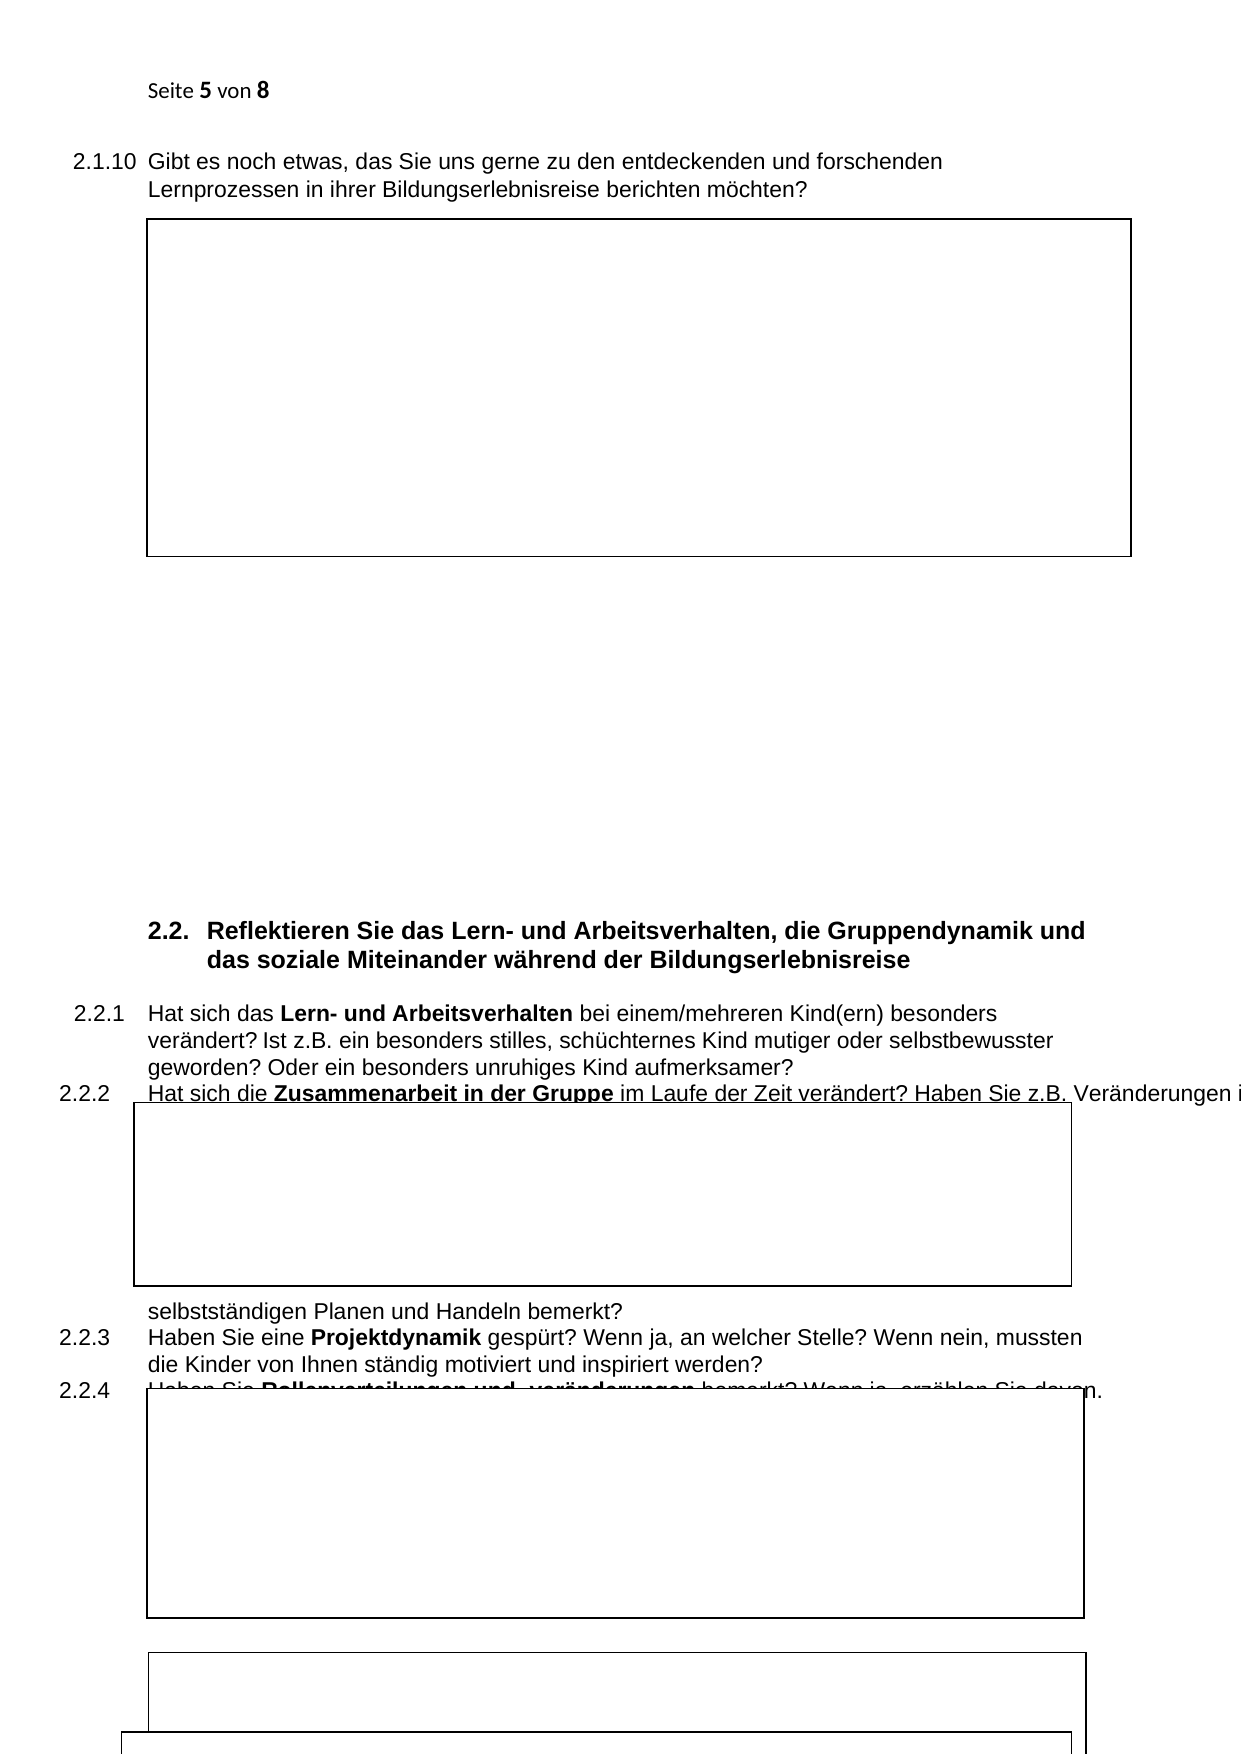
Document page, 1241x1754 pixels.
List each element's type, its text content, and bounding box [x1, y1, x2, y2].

list Hat sich das Lern- und Arbeitsverhalten bei einem/mehreren Kind(ern) besonders verändert? Ist z.B. ein besonders stilles, schüchternes Kind mutiger oder selbstbewusster geworden? Oder ein besonders unruhiges Kind aufmerksamer? [74, 1000, 1093, 1080]
list Gibt es noch etwas, das Sie uns gerne zu den entdeckenden und forschenden Lernprozessen in ihrer Bildungserlebnisreise berichten möchten? [73, 148, 1093, 202]
list Hat sich die Zusammenarbeit in der Gruppe im Laufe der Zeit verändert? Haben Sie z.B. Veränderungen im gemeinsamen, selbstständigen Planen und Handeln bemerkt? [59, 1080, 1093, 1324]
list Reflektieren Sie das Lern- und Arbeitsverhalten, die Gruppendynamik und das soziale Miteinander während der Bildungserlebnisreise [148, 916, 1093, 973]
list Haben Sie Rollenverteilungen und -veränderungen bemerkt? Wenn ja, erzählen Sie davon. [59, 1377, 1093, 1403]
list Haben Sie eine Projektdynamik gespürt? Wenn ja, an welcher Stelle? Wenn nein, mussten die Kinder von Ihnen ständig motiviert und inspiriert werden? [59, 1324, 1093, 1377]
